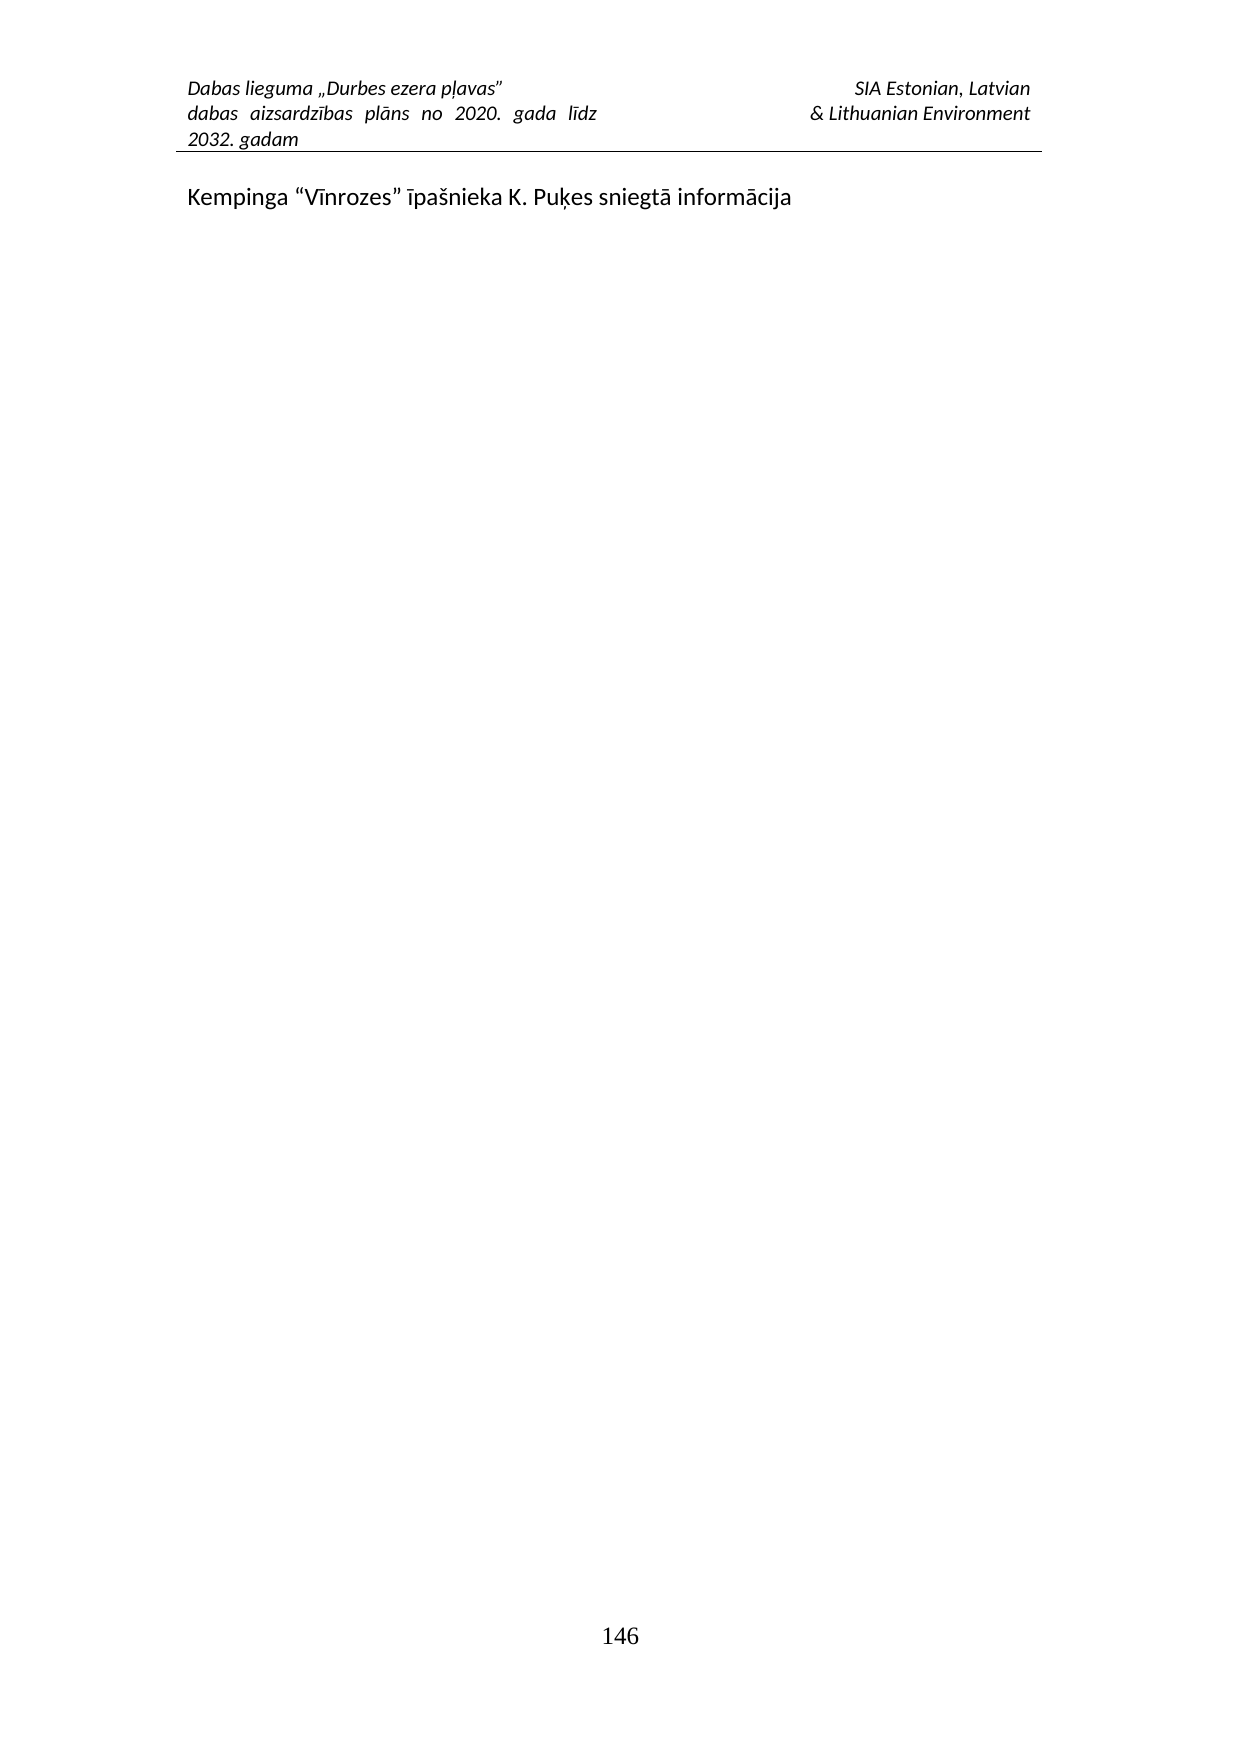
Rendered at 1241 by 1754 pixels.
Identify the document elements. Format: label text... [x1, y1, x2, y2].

text Kempinga “Vīnrozes” īpašnieka K. Puķes sniegtā informācija [187, 181, 1053, 212]
